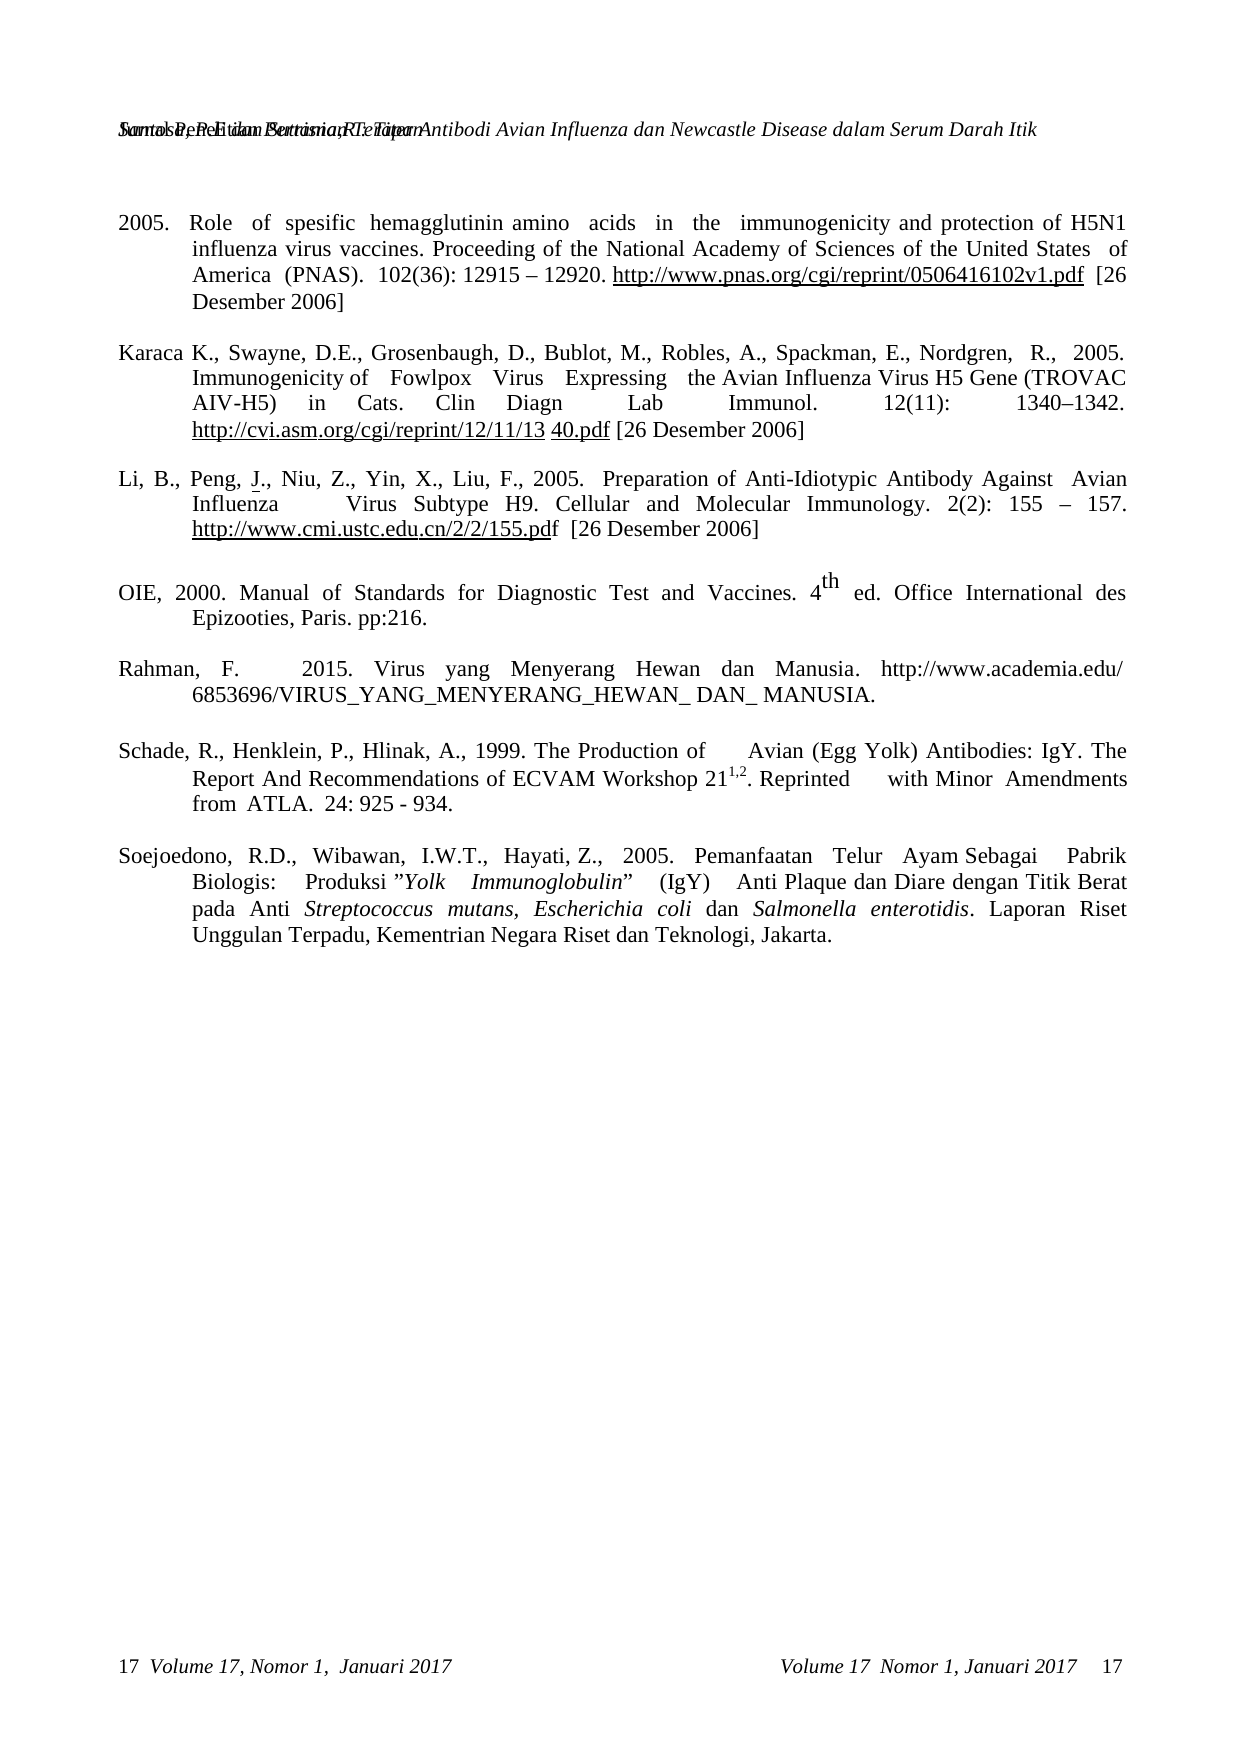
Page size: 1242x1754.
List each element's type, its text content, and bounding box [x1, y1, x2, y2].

text Schade, R., Henklein, P., Hlinak, A., 1999. The Production of Avian (Egg Yolk) Antibodies: IgY. The Report And Recommendations of ECVAM Workshop 211,2. Reprinted with Minor Amendments from ATLA. 24: 925 - 934. [118, 738, 1128, 817]
text 2005. Role of spesific hemagglutinin amino acids in the immunogenicity and protection of H5N1 influenza virus vaccines. Proceeding of the National Academy of Sciences of the United States of America (PNAS). 102(36): 12915 – 12920. http://www.pnas.org/cgi/reprint/0506416102v1.pdf [26 [118, 209, 1128, 288]
text 6853696/VIRUS_YANG_MENYERANG_HEWAN_ DAN_ MANUSIA. [192, 681, 1135, 708]
text Karaca K., Swayne, D.E., Grosenbaugh, D., Bublot, M., Robles, A., Spackman, E., Nordgren, R., 2005. [118, 339, 1135, 366]
text http://cvi.asm.org/cgi/reprint/12/11/13 40.pdf [26 Desember 2006] [192, 416, 1135, 441]
text OIE, 2000. Manual of Standards for Diagnostic Test and Vaccines. 4th ed. Office International des [118, 567, 1135, 605]
text Rahman, F. 2015. Virus yang Menyerang Hewan dan Manusia. http://www.academia.edu/ [118, 655, 1135, 681]
text Epizooties, Paris. pp:216. [192, 605, 1135, 630]
text Immunogenicity of Fowlpox Virus Expressing the Avian Influenza Virus H5 Gene (TROVAC AIV-H5) in Cats. Clin Diagn Lab Immunol. 12(11): 1340–1342. [192, 366, 1128, 416]
text Desember 2006] [192, 288, 1135, 314]
text Soejoedono, R.D., Wibawan, I.W.T., Hayati, Z., 2005. Pemanfaatan Telur Ayam Sebagai Pabrik Biologis: Produksi ”Yolk Immunoglobulin” (IgY) Anti Plaque dan Diare dengan Titik Berat pada Anti Streptococcus mutans, Escherichia coli dan Salmonella enterotidis. Laporan Riset Unggulan Terpadu, Kementrian Negara Riset dan Teknologi, Jakarta. [118, 842, 1128, 947]
text Li, B., Peng, J., Niu, Z., Yin, X., Liu, F., 2005. Preparation of Anti-Idiotypic Antibody Against Avian Influenza Virus Subtype H9. Cellular and Molecular Immunology. 2(2): 155 – 157. http://www.cmi.ustc.edu.cn/2/2/155.pdf [26 Desember 2006] [118, 467, 1128, 542]
